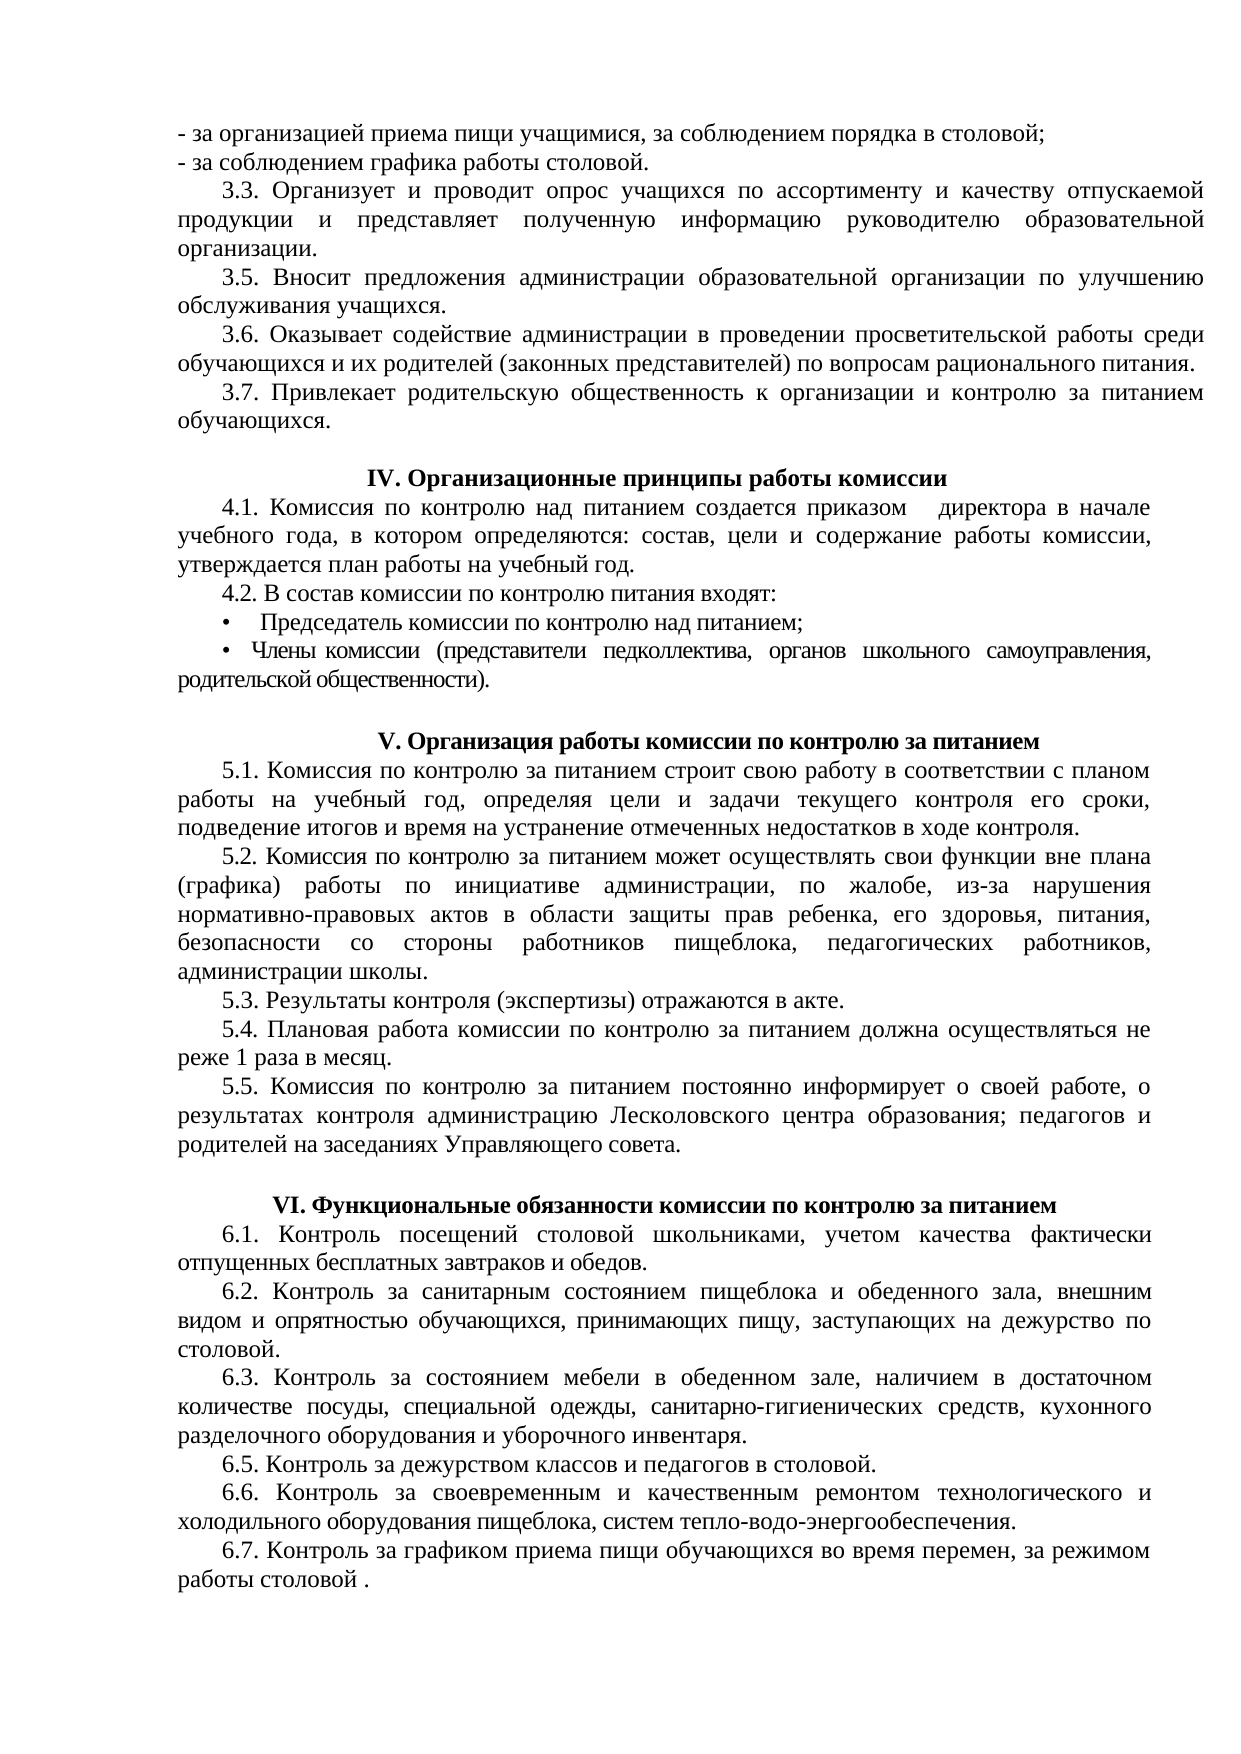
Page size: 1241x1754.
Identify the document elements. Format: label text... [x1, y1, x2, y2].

text 3.7. Привлекает родительскую общественность к организации и контролю за питанием обучающихся. [177, 377, 1205, 434]
text 6.7. Контроль за графиком приема пищи обучающихся во время перемен, за режимом работы столовой . [177, 1535, 1152, 1592]
text 5.3. Результаты контроля (экспертизы) отражаются в акте. [177, 985, 1152, 1014]
text 6.1. Контроль посещений столовой школьниками, учетом качества фактически отпущенных бесплатных завтраков и обедов. [177, 1219, 1152, 1276]
text 5.5. Комиссия по контролю за питанием постоянно информирует о своей работе, о результатах контроля администрацию Лесколовского центра образования; педагогов и родителей на заседаниях Управляющего совета. [177, 1071, 1152, 1157]
text IV. Организационные принципы работы комиссии [177, 463, 1137, 492]
text 4.1. Комиссия по контролю над питанием создается приказом директора в начале учебного года, в котором определяются: состав, цели и содержание работы комиссии, утверждается план работы на учебный год. [177, 492, 1152, 578]
text 5.1. Комиссия по контролю за питанием строит свою работу в соответствии с планом работы на учебный год, определяя цели и задачи текущего контроля его сроки, подведение итогов и время на устранение отмеченных недостатков в ходе контроля. [177, 755, 1152, 841]
text 3.6. Оказывает содействие администрации в проведении просветительской работы среди обучающихся и их родителей (законных представителей) по вопросам рационального питания. [177, 319, 1205, 377]
text 6.5. Контроль за дежурством классов и педагогов в столовой. [177, 1449, 1152, 1477]
text - за организацией приема пищи учащимися, за соблюдением порядка в столовой; [177, 118, 1205, 147]
text 5.4. Плановая работа комиссии по контролю за питанием должна осуществляться не реже 1 раза в месяц. [177, 1014, 1152, 1071]
text 3.3. Организует и проводит опрос учащихся по ассортименту и качеству отпускаемой продукции и представляет полученную информацию руководителю образовательной организации. [177, 176, 1205, 262]
list Члены комиссии (представители педколлектива, органов школьного самоуправления, родительской общественности). [177, 636, 1152, 693]
text 3.5. Вносит предложения администрации образовательной организации по улучшению обслуживания учащихся. [177, 262, 1205, 319]
text - за соблюдением графика работы столовой. [177, 147, 1205, 176]
text 5.2. Комиссия по контролю за питанием может осуществлять свои функции вне плана (графика) работы по инициативе администрации, по жалобе, из-за нарушения нормативно-правовых актов в области защиты прав ребенка, его здоровья, питания, безопасности со стороны работников пищеблока, педагогических работников, администрации школы. [177, 841, 1152, 985]
text 6.2. Контроль за санитарным состоянием пищеблока и обеденного зала, внешним видом и опрятностью обучающихся, принимающих пищу, заступающих на дежурство по столовой. [177, 1276, 1152, 1362]
text 6.3. Контроль за состоянием мебели в обеденном зале, наличием в достаточном количестве посуды, специальной одежды, санитарно-гигиенических средств, кухонного разделочного оборудования и уборочного инвентаря. [177, 1362, 1152, 1449]
list Председатель комиссии по контролю над питанием; [177, 607, 1152, 636]
text 4.2. В состав комиссии по контролю питания входят: [177, 578, 1152, 607]
text 6.6. Контроль за своевременным и качественным ремонтом технологического и холодильного оборудования пищеблока, систем тепло-водо-энергообеспечения. [177, 1477, 1152, 1535]
text V. Организация работы комиссии по контролю за питанием [177, 726, 1152, 755]
text VI. Функциональные обязанности комиссии по контролю за питанием [177, 1190, 1152, 1219]
